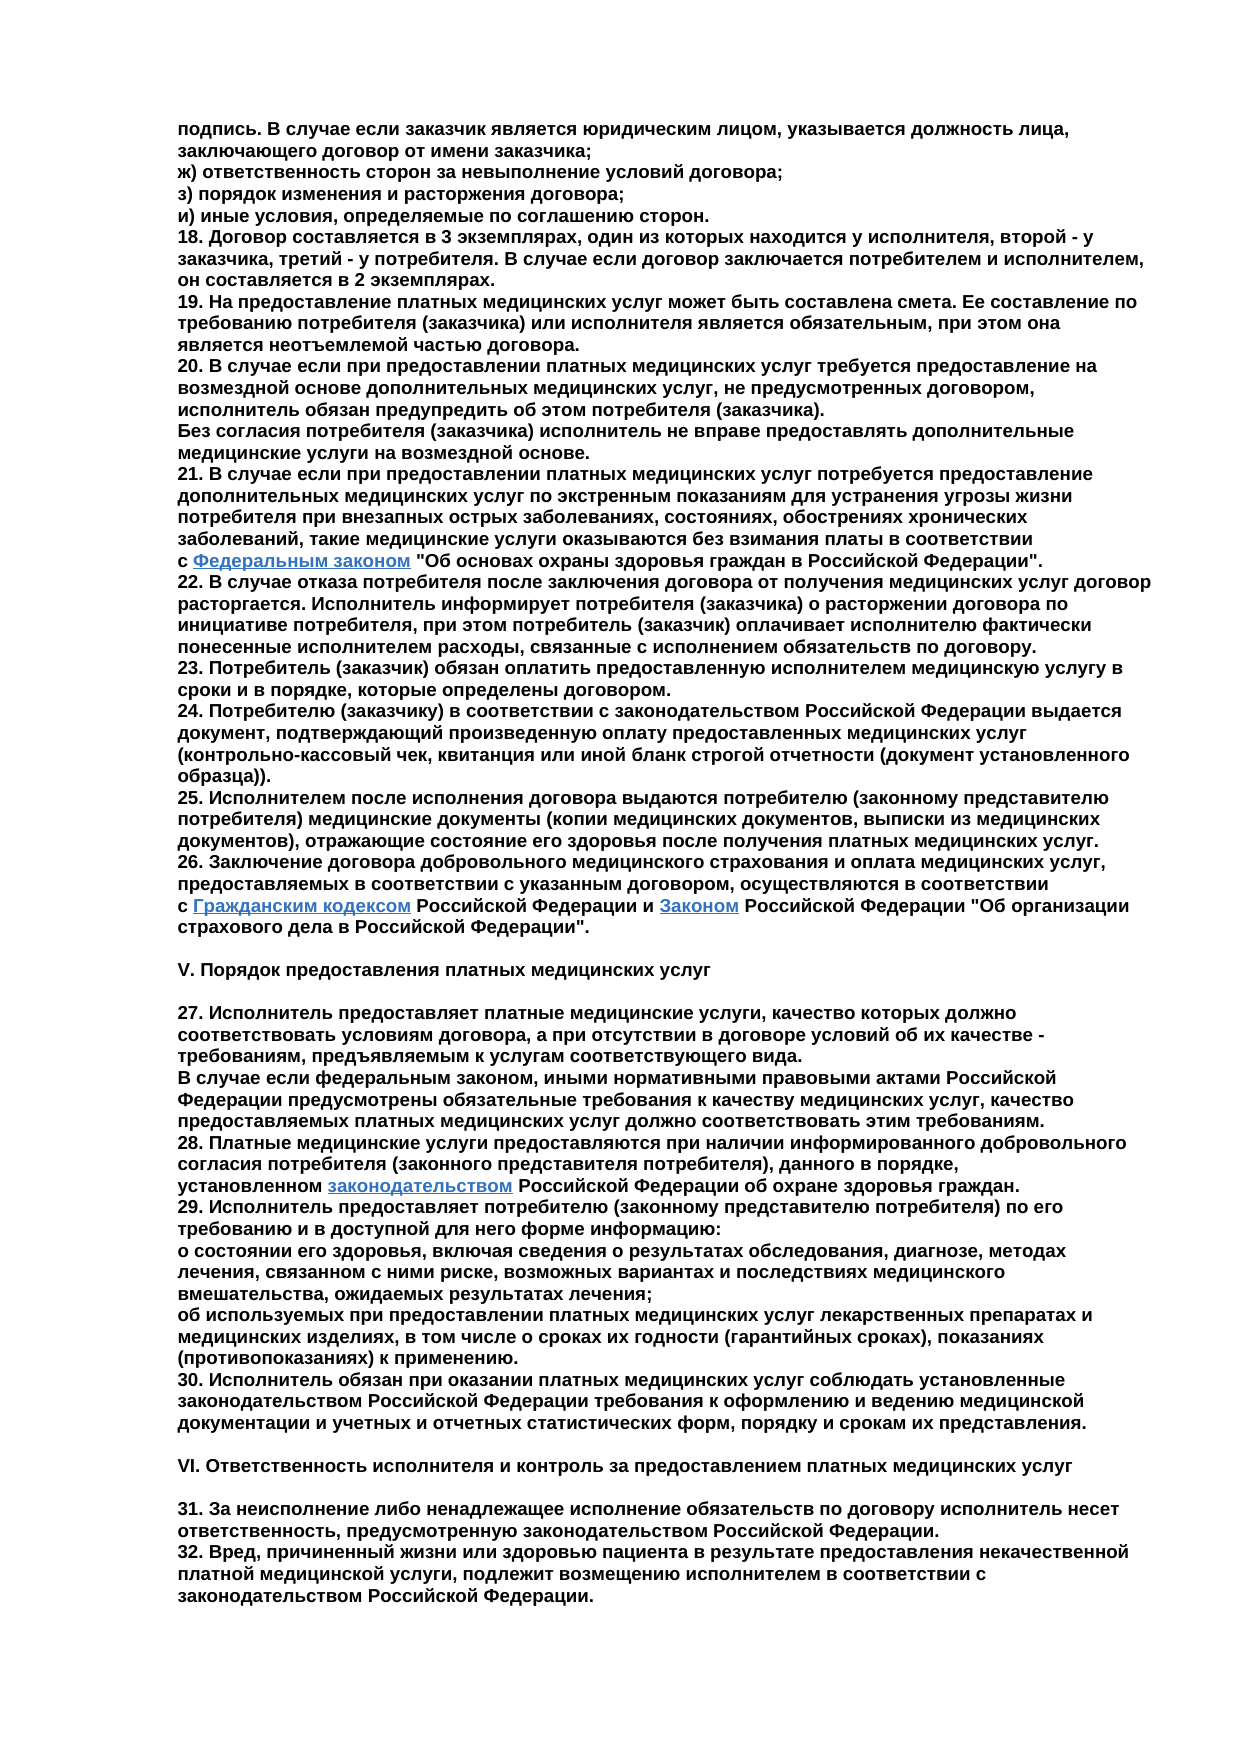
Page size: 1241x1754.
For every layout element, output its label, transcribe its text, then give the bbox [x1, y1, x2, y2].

text 24. Потребителю (заказчику) в соответствии с законодательством Российской Федерации выдается документ, подтверждающий произведенную оплату предоставленных медицинских услуг (контрольно-кассовый чек, квитанция или иной бланк строгой отчетности (документ установленного образца)). [177, 700, 1152, 787]
text 18. Договор составляется в 3 экземплярах, один из которых находится у исполнителя, второй - у заказчика, третий - у потребителя. В случае если договор заключается потребителем и исполнителем, он составляется в 2 экземплярах. [177, 226, 1152, 291]
text Без согласия потребителя (заказчика) исполнитель не вправе предоставлять дополнительные медицинские услуги на возмездной основе. [177, 420, 1152, 463]
text 22. В случае отказа потребителя после заключения договора от получения медицинских услуг договор расторгается. Исполнитель информирует потребителя (заказчика) о расторжении договора по инициативе потребителя, при этом потребитель (заказчик) оплачивает исполнителю фактически понесенные исполнителем расходы, связанные с исполнением обязательств по договору. [177, 571, 1152, 657]
text 23. Потребитель (заказчик) обязан оплатить предоставленную исполнителем медицинскую услугу в сроки и в порядке, которые определены договором. [177, 657, 1152, 700]
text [177, 118, 1152, 161]
text о состоянии его здоровья, включая сведения о результатах обследования, диагнозе, методах лечения, связанном с ними риске, возможных вариантах и последствиях медицинского вмешательства, ожидаемых результатах лечения; [177, 1239, 1152, 1304]
text об используемых при предоставлении платных медицинских услуг лекарственных препаратах и медицинских изделиях, в том числе о сроках их годности (гарантийных сроках), показаниях (противопоказаниях) к применению. [177, 1304, 1152, 1369]
text 32. Вред, причиненный жизни или здоровью пациента в результате предоставления некачественной платной медицинской услуги, подлежит возмещению исполнителем в соответствии с законодательством Российской Федерации. [177, 1541, 1152, 1606]
text В случае если федеральным законом, иными нормативными правовыми актами Российской Федерации предусмотрены обязательные требования к качеству медицинских услуг, качество предоставляемых платных медицинских услуг должно соответствовать этим требованиям. [177, 1067, 1152, 1132]
text и) иные условия, определяемые по соглашению сторон. [177, 204, 1152, 226]
text 20. В случае если при предоставлении платных медицинских услуг требуется предоставление на возмездной основе дополнительных медицинских услуг, не предусмотренных договором, исполнитель обязан предупредить об этом потребителя (заказчика). [177, 355, 1152, 420]
text 31. За неисполнение либо ненадлежащее исполнение обязательств по договору исполнитель несет ответственность, предусмотренную законодательством Российской Федерации. [177, 1498, 1152, 1541]
text V. Порядок предоставления платных медицинских услуг [177, 959, 1152, 981]
text 28. Платные медицинские услуги предоставляются при наличии информированного добровольного согласия потребителя (законного представителя потребителя), данного в порядке, установленном законодательством Российской Федерации об охране здоровья граждан. [177, 1132, 1152, 1196]
text з) порядок изменения и расторжения договора; [177, 183, 1152, 204]
text 27. Исполнитель предоставляет платные медицинские услуги, качество которых должно соответствовать условиям договора, а при отсутствии в договоре условий об их качестве - требованиям, предъявляемым к услугам соответствующего вида. [177, 1002, 1152, 1067]
text 21. В случае если при предоставлении платных медицинских услуг потребуется предоставление дополнительных медицинских услуг по экстренным показаниям для устранения угрозы жизни потребителя при внезапных острых заболеваниях, состояниях, обострениях хронических заболеваний, такие медицинские услуги оказываются без взимания платы в соответствии с Федеральным законом "Об основах охраны здоровья граждан в Российской Федерации". [177, 463, 1152, 571]
text 26. Заключение договора добровольного медицинского страхования и оплата медицинских услуг, предоставляемых в соответствии с указанным договором, осуществляются в соответствии с Гражданским кодексом Российской Федерации и Законом Российской Федерации "Об организации страхового дела в Российской Федерации". [177, 851, 1152, 937]
text 25. Исполнителем после исполнения договора выдаются потребителю (законному представителю потребителя) медицинские документы (копии медицинских документов, выписки из медицинских документов), отражающие состояние его здоровья после получения платных медицинских услуг. [177, 787, 1152, 851]
text ж) ответственность сторон за невыполнение условий договора; [177, 161, 1152, 183]
text 19. На предоставление платных медицинских услуг может быть составлена смета. Ее составление по требованию потребителя (заказчика) или исполнителя является обязательным, при этом она является неотъемлемой частью договора. [177, 291, 1152, 355]
text 30. Исполнитель обязан при оказании платных медицинских услуг соблюдать установленные законодательством Российской Федерации требования к оформлению и ведению медицинской документации и учетных и отчетных статистических форм, порядку и срокам их представления. [177, 1369, 1152, 1433]
text 29. Исполнитель предоставляет потребителю (законному представителю потребителя) по его требованию и в доступной для него форме информацию: [177, 1196, 1152, 1239]
text VI. Ответственность исполнителя и контроль за предоставлением платных медицинских услуг [177, 1455, 1152, 1477]
